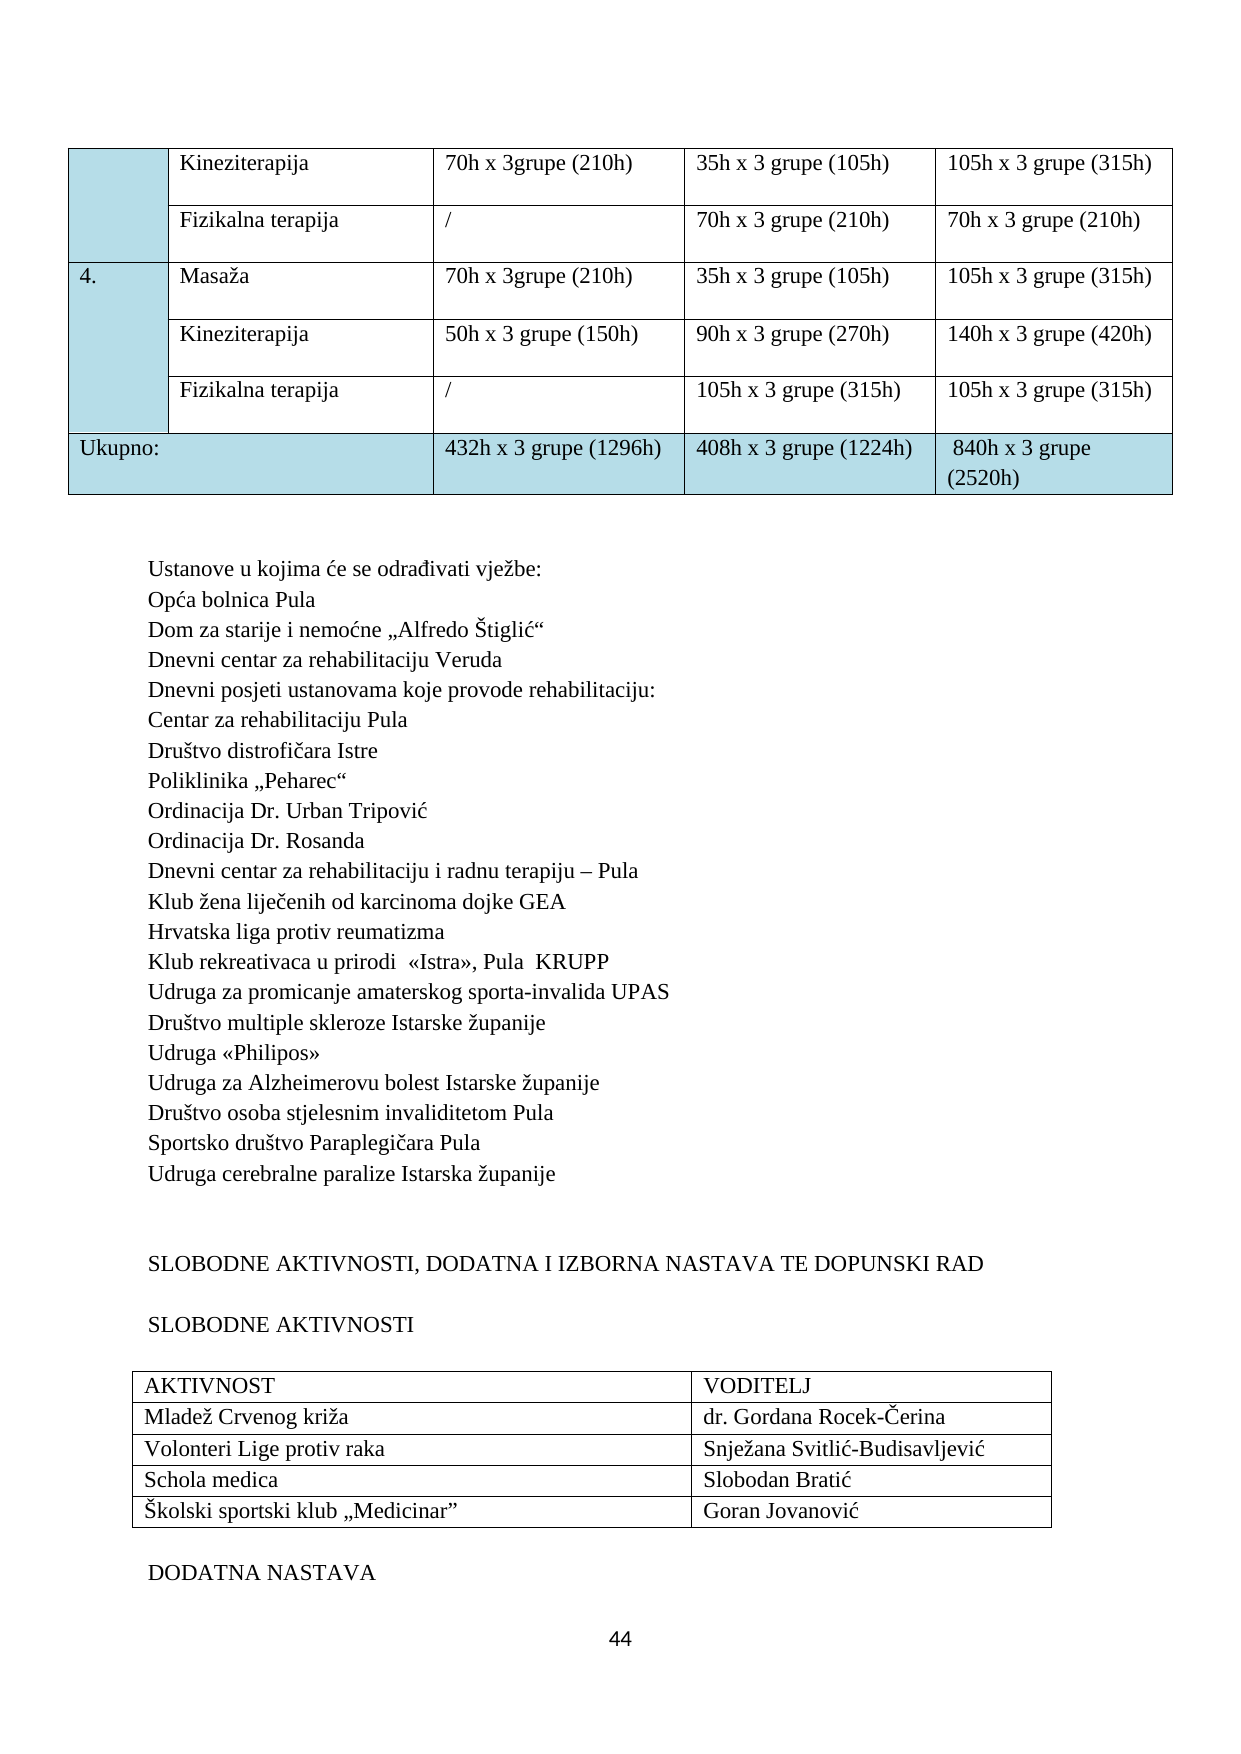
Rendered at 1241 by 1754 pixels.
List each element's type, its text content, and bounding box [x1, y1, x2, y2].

text Udruga za Alzheimerovu bolest Istarske županije [148, 1069, 1093, 1095]
text Klub rekreativaca u prirodi «Istra», Pula KRUPP [148, 948, 1093, 974]
text Dnevni centar za rehabilitaciju Veruda [148, 646, 1093, 672]
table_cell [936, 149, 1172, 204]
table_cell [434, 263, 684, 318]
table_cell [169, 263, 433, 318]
text Dom za starije i nemoćne „Alfredo Štiglić“ [148, 616, 1093, 642]
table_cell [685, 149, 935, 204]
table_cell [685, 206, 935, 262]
text Dnevni posjeti ustanovama koje provode rehabilitaciju: [148, 676, 1093, 703]
text Sportsko društvo Paraplegičara Pula [148, 1129, 1093, 1156]
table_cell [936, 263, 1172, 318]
text DODATNA NASTAVA [148, 1558, 1093, 1585]
text Dnevni centar za rehabilitaciju i radnu terapiju – Pula [148, 857, 1093, 884]
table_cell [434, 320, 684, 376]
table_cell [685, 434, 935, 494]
text Opća bolnica Pula [148, 586, 1093, 612]
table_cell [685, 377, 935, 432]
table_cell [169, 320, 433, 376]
text SLOBODNE AKTIVNOSTI [148, 1311, 1093, 1337]
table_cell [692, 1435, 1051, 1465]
text Ordinacija Dr. Urban Tripović [148, 797, 1093, 823]
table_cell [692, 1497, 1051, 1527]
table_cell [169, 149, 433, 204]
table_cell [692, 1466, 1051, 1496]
text SLOBODNE AKTIVNOSTI, DODATNA I IZBORNA NASTAVA TE DOPUNSKI RAD [148, 1250, 1093, 1277]
text Udruga «Philipos» [148, 1039, 1093, 1065]
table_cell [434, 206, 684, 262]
text Ustanove u kojima će se odrađivati vježbe: [148, 555, 1093, 582]
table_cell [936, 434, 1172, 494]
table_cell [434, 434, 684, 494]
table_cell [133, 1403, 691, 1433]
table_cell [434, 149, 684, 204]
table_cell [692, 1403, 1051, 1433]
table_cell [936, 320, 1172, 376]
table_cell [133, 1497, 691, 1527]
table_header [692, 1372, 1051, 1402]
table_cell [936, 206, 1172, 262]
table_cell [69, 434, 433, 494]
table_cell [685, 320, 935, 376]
text Ordinacija Dr. Rosanda [148, 827, 1093, 854]
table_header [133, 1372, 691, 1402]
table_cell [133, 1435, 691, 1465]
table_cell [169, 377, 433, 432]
text Hrvatska liga protiv reumatizma [148, 918, 1093, 944]
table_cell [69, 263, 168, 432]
text Klub žena liječenih od karcinoma dojke GEA [148, 888, 1093, 914]
text Društvo multiple skleroze Istarske županije [148, 1008, 1093, 1035]
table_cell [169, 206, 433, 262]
text Društvo osoba stjelesnim invaliditetom Pula [148, 1099, 1093, 1126]
text Centar za rehabilitaciju Pula [148, 706, 1093, 733]
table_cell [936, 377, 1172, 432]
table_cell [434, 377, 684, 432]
text Poliklinika „Peharec“ [148, 767, 1093, 793]
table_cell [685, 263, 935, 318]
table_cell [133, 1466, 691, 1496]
text Udruga za promicanje amaterskog sporta-invalida UPAS [148, 978, 1093, 1005]
text Društvo distrofičara Istre [148, 737, 1093, 763]
text Udruga cerebralne paralize Istarska županije [148, 1159, 1093, 1186]
